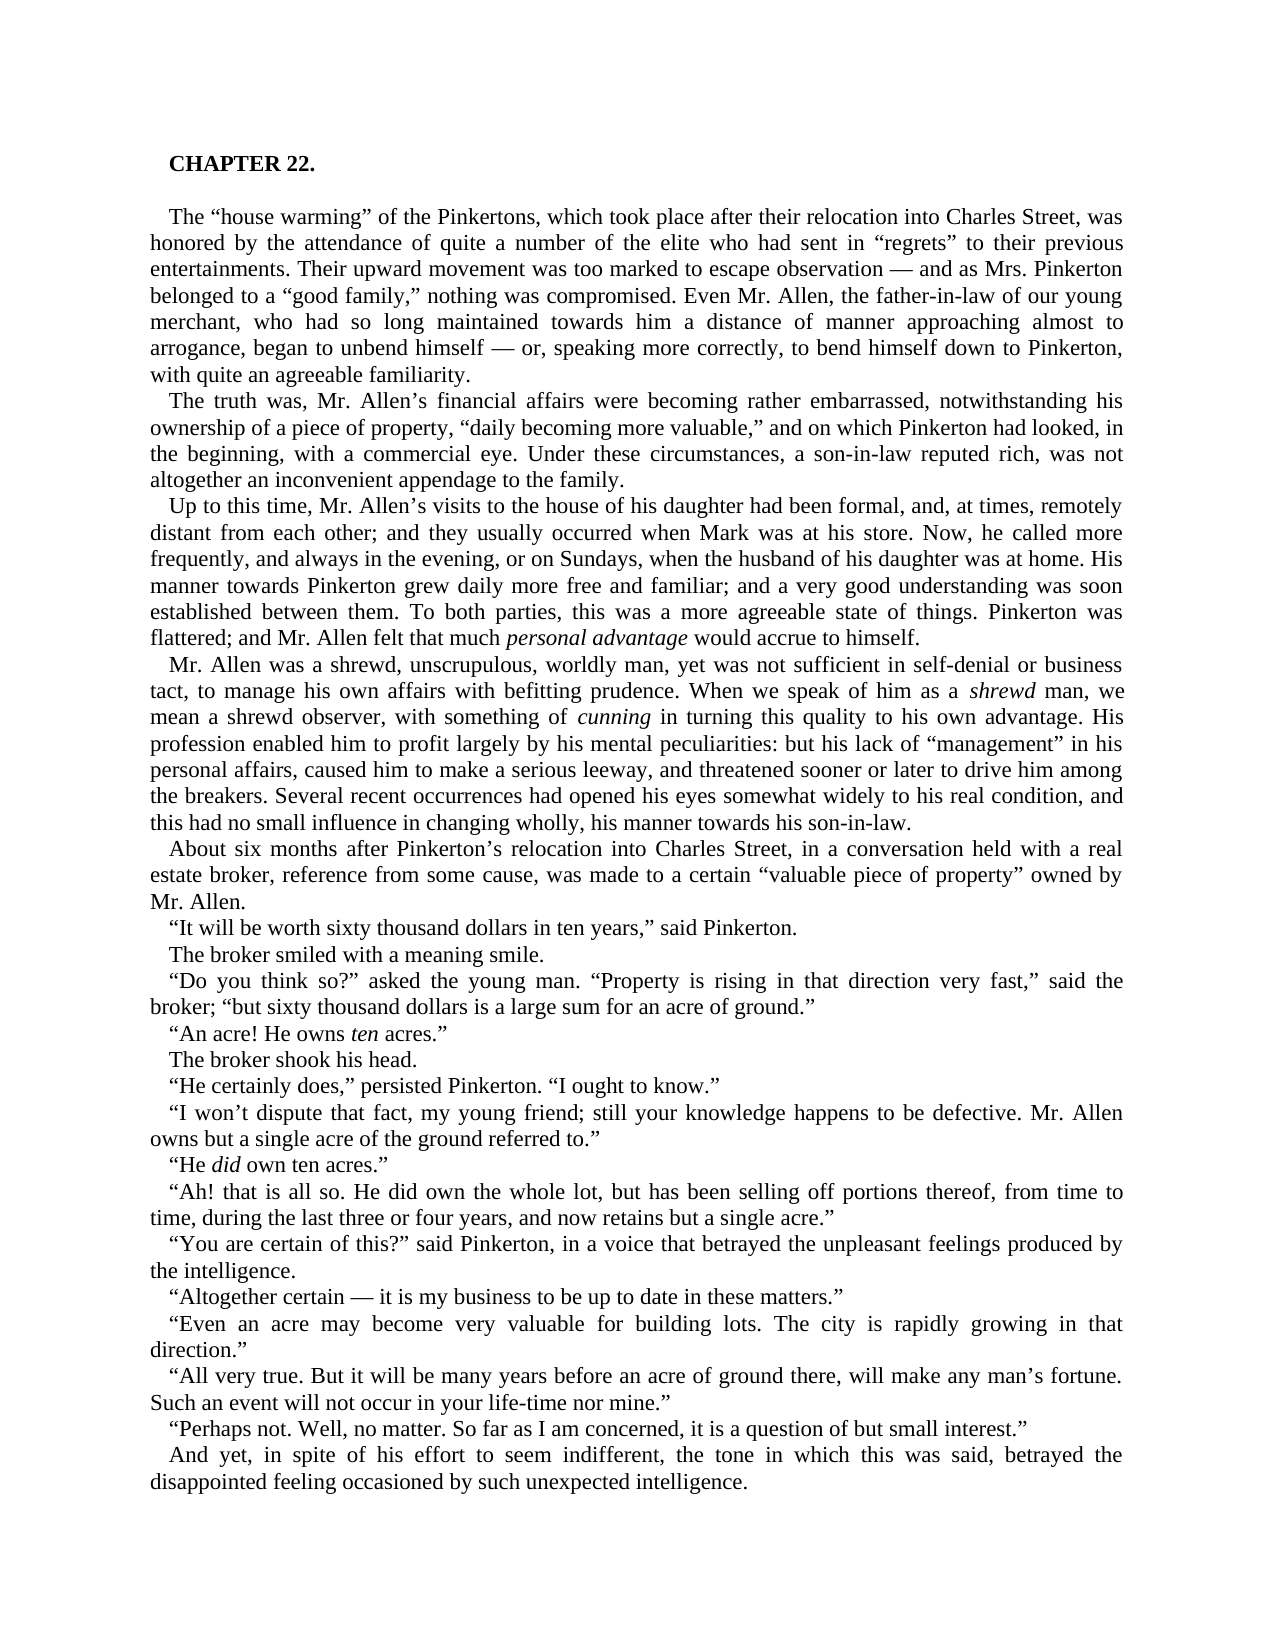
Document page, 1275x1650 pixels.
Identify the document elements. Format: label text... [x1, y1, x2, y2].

text The truth was, Mr. Allen’s financial affairs were becoming rather embarrassed, notwithstanding his ownership of a piece of property, “daily becoming more valuable,” and on which Pinkerton had looked, in the beginning, with a commercial eye. Under these circumstances, a son-in-law reputed rich, was not altogether an inconvenient appendage to the family. [150, 387, 1125, 493]
text “It will be worth sixty thousand dollars in ten years,” said Pinkerton. [150, 914, 1125, 941]
text “I won’t dispute that fact, my young friend; still your knowledge happens to be defective. Mr. Allen owns but a single acre of the ground referred to.” [150, 1099, 1125, 1151]
text “He did own ten acres.” [150, 1151, 1125, 1178]
text “He certainly does,” persisted Pinkerton. “I ought to know.” [150, 1072, 1125, 1099]
text The broker shook his head. [150, 1046, 1125, 1072]
text “Altogether certain — it is my business to be up to date in these matters.” [150, 1283, 1125, 1309]
text “Ah! that is all so. He did own the whole lot, but has been selling off portions thereof, from time to time, during the last three or four years, and now retains but a single acre.” [150, 1178, 1125, 1231]
text The broker smiled with a meaning smile. [150, 941, 1125, 967]
text And yet, in spite of his effort to seem indifferent, the tone in which this was said, betrayed the disappointed feeling occasioned by such unexpected intelligence. [150, 1441, 1125, 1494]
text “Perhaps not. Well, no matter. So far as I am concerned, it is a question of but small interest.” [150, 1415, 1125, 1441]
text “Do you think so?” asked the young man. “Property is rising in that direction very fast,” said the broker; “but sixty thousand dollars is a large sum for an acre of ground.” [150, 967, 1125, 1020]
text “You are certain of this?” said Pinkerton, in a voice that betrayed the unpleasant feelings produced by the intelligence. [150, 1231, 1125, 1283]
text “An acre! He owns ten acres.” [150, 1020, 1125, 1046]
text CHAPTER 22. [150, 150, 1125, 176]
text Mr. Allen was a shrewd, unscrupulous, worldly man, yet was not sufficient in self-denial or business tact, to manage his own affairs with befitting prudence. When we speak of him as a shrewd man, we mean a shrewd observer, with something of cunning in turning this quality to his own advantage. His profession enabled him to profit largely by his mental peculiarities: but his lack of “management” in his personal affairs, caused him to make a serious leeway, and threatened sooner or later to drive him among the breakers. Several recent occurrences had opened his eyes somewhat widely to his real condition, and this had no small influence in changing wholly, his manner towards his son-in-law. [150, 651, 1125, 835]
text About six months after Pinkerton’s relocation into Charles Street, in a conversation held with a real estate broker, reference from some cause, was made to a certain “valuable piece of property” owned by Mr. Allen. [150, 835, 1125, 914]
text “All very true. But it will be many years before an acre of ground there, will make any man’s fortune. Such an event will not occur in your life-time nor mine.” [150, 1362, 1125, 1415]
text Up to this time, Mr. Allen’s visits to the house of his daughter had been formal, and, at times, remotely distant from each other; and they usually occurred when Mark was at his store. Now, he called more frequently, and always in the evening, or on Sundays, when the husband of his daughter was at home. His manner towards Pinkerton grew daily more free and familiar; and a very good understanding was soon established between them. To both parties, this was a more agreeable state of things. Pinkerton was flattered; and Mr. Allen felt that much personal advantage would accrue to himself. [150, 493, 1125, 651]
text “Even an acre may become very valuable for building lots. The city is rapidly growing in that direction.” [150, 1309, 1125, 1362]
text The “house warming” of the Pinkertons, which took place after their relocation into Charles Street, was honored by the attendance of quite a number of the elite who had sent in “regrets” to their previous entertainments. Their upward movement was too marked to escape observation — and as Mrs. Pinkerton belonged to a “good family,” nothing was compromised. Even Mr. Allen, the father-in-law of our young merchant, who had so long maintained towards him a distance of manner approaching almost to arrogance, began to unbend himself — or, speaking more correctly, to bend himself down to Pinkerton, with quite an agreeable familiarity. [150, 203, 1125, 387]
